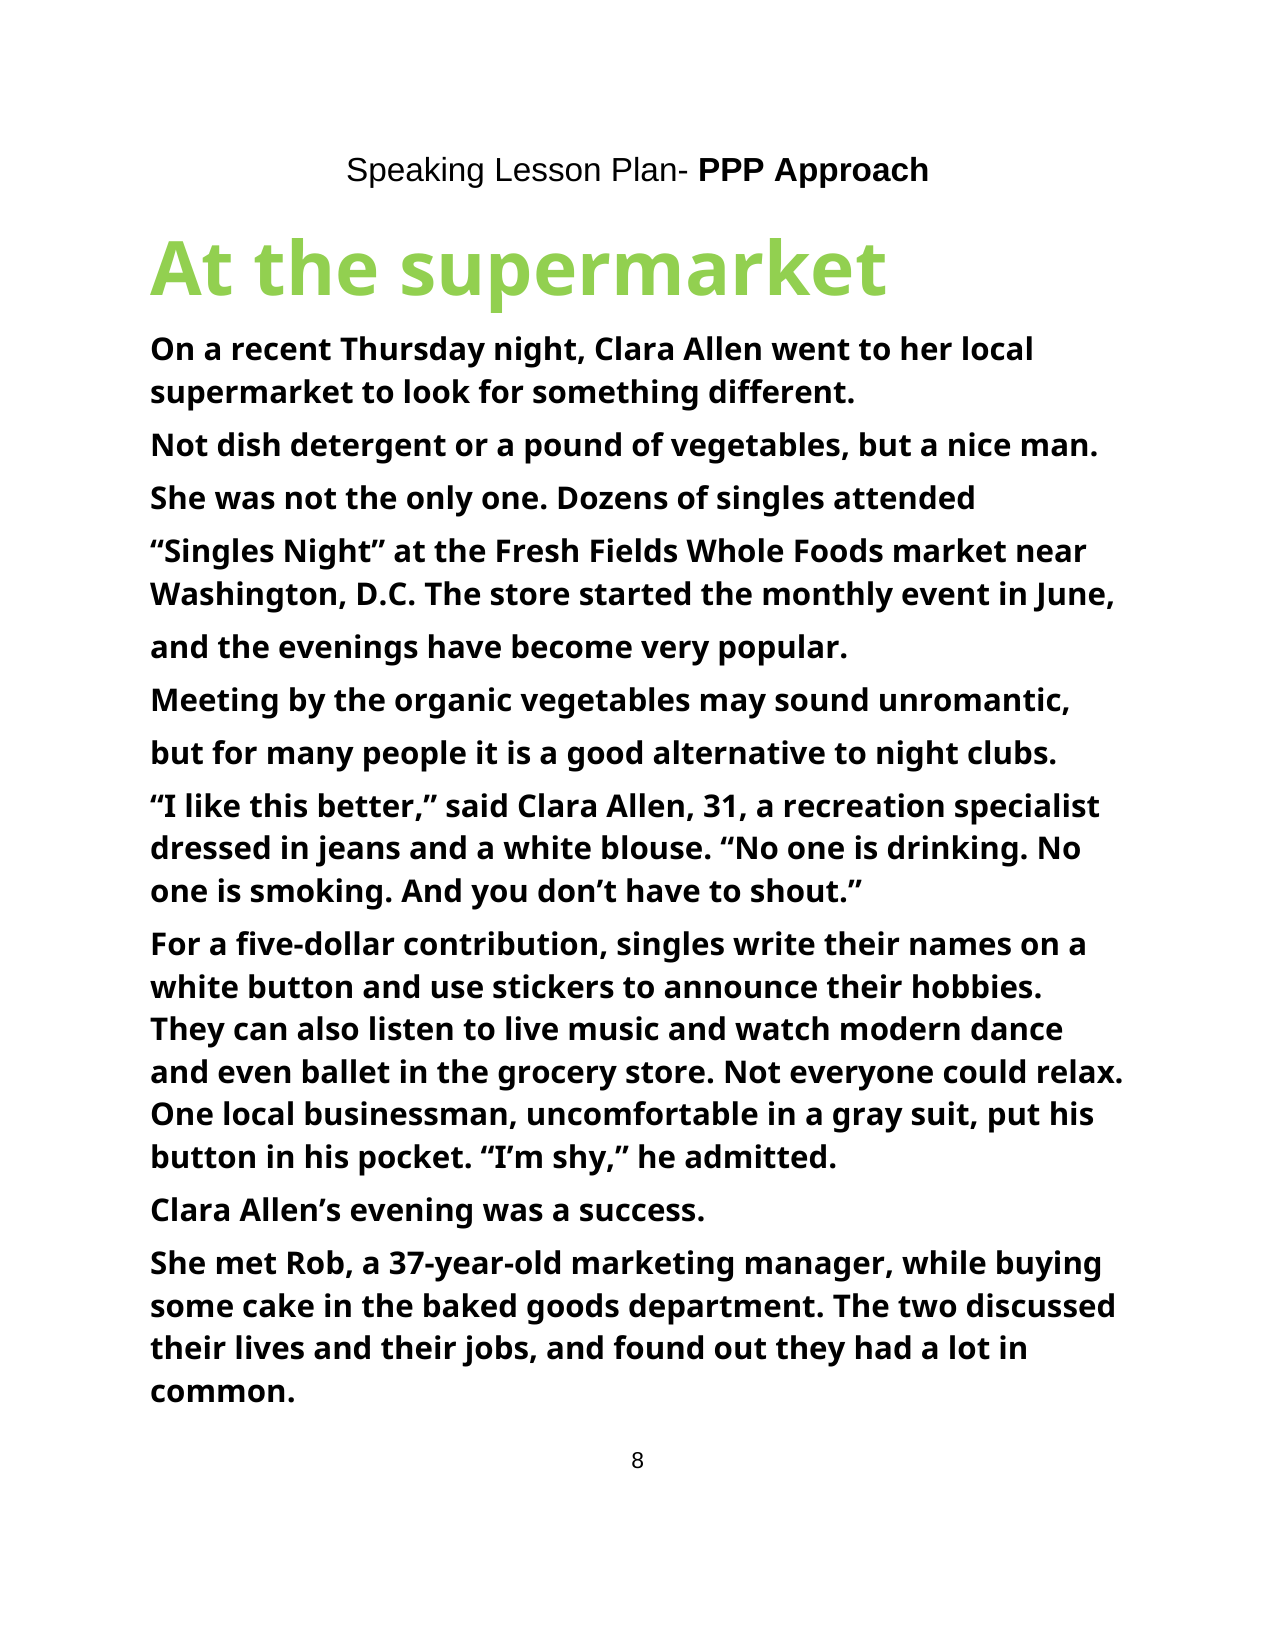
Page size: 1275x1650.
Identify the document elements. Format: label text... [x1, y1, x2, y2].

text She was not the only one. Dozens of singles attended [150, 476, 1125, 519]
text For a five-dollar contribution, singles write their names on a white button and use stickers to announce their hobbies. They can also listen to live music and watch modern dance and even ballet in the grocery store. Not everyone could relax. One local businessman, uncomfortable in a gray suit, put his button in his pocket. “I’m shy,” he admitted. [150, 922, 1125, 1178]
text and the evenings have become very popular. [150, 625, 1125, 667]
text “I like this better,” said Clara Allen, 31, a recreation specialist dressed in jeans and a white blouse. “No one is drinking. No one is smoking. And you don’t have to shout.” [150, 784, 1125, 912]
text but for many people it is a good alternative to night clubs. [150, 731, 1125, 773]
text Meeting by the organic vegetables may sound unromantic, [150, 678, 1125, 720]
text She met Rob, a 37-year-old marketing manager, while buying some cake in the baked goods department. The two discussed their lives and their jobs, and found out they had a lot in common. [150, 1241, 1125, 1411]
text On a recent Thursday night, Clara Allen went to her local supermarket to look for something different. [150, 327, 1125, 413]
text Not dish detergent or a pound of vegetables, but a nice man. [150, 423, 1125, 466]
text Clara Allen’s evening was a success. [150, 1188, 1125, 1231]
text “Singles Night” at the Fresh Fields Whole Foods market near Washington, D.C. The store started the monthly event in June, [150, 529, 1125, 614]
text At the supermarket [150, 215, 1125, 317]
